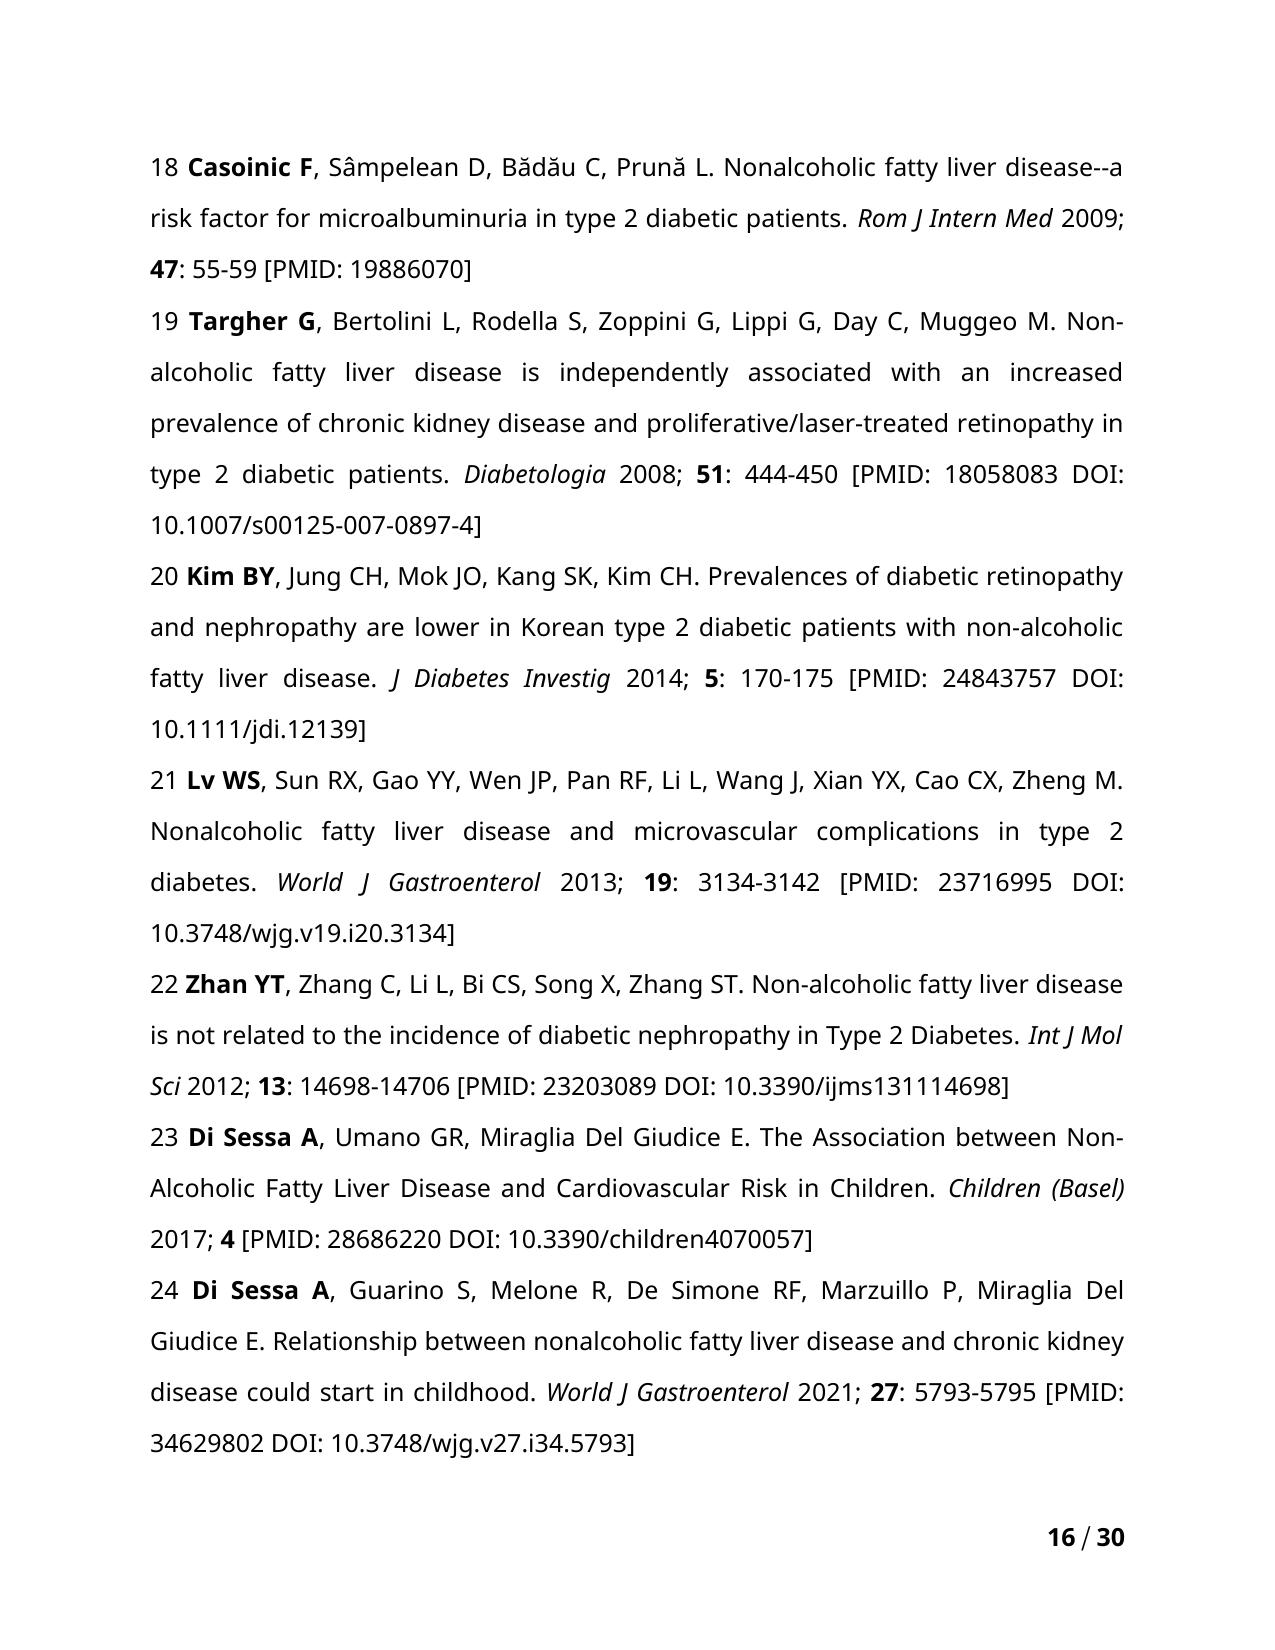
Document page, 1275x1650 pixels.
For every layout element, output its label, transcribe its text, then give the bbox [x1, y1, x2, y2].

text 20 Kim BY, Jung CH, Mok JO, Kang SK, Kim CH. Prevalences of diabetic retinopathy and nephropathy are lower in Korean type 2 diabetic patients with non-alcoholic fatty liver disease. J Diabetes Investig 2014; 5: 170-175 [PMID: 24843757 DOI: 10.1111/jdi.12139] [150, 558, 1125, 746]
text 24 Di Sessa A, Guarino S, Melone R, De Simone RF, Marzuillo P, Miraglia Del Giudice E. Relationship between nonalcoholic fatty liver disease and chronic kidney disease could start in childhood. World J Gastroenterol 2021; 27: 5793-5795 [PMID: 34629802 DOI: 10.3748/wjg.v27.i34.5793] [150, 1273, 1125, 1460]
text 22 Zhan YT, Zhang C, Li L, Bi CS, Song X, Zhang ST. Non-alcoholic fatty liver disease is not related to the incidence of diabetic nephropathy in Type 2 Diabetes. Int J Mol Sci 2012; 13: 14698-14706 [PMID: 23203089 DOI: 10.3390/ijms131114698] [150, 967, 1125, 1103]
text 23 Di Sessa A, Umano GR, Miraglia Del Giudice E. The Association between Non-Alcoholic Fatty Liver Disease and Cardiovascular Risk in Children. Children (Basel) 2017; 4 [PMID: 28686220 DOI: 10.3390/children4070057] [150, 1120, 1125, 1256]
text 18 Casoinic F, Sâmpelean D, Bădău C, Prună L. Nonalcoholic fatty liver disease--a risk factor for microalbuminuria in type 2 diabetic patients. Rom J Intern Med 2009; 47: 55-59 [PMID: 19886070] [150, 150, 1125, 286]
text 19 Targher G, Bertolini L, Rodella S, Zoppini G, Lippi G, Day C, Muggeo M. Non-alcoholic fatty liver disease is independently associated with an increased prevalence of chronic kidney disease and proliferative/laser-treated retinopathy in type 2 diabetic patients. Diabetologia 2008; 51: 444-450 [PMID: 18058083 DOI: 10.1007/s00125-007-0897-4] [150, 303, 1125, 541]
text 21 Lv WS, Sun RX, Gao YY, Wen JP, Pan RF, Li L, Wang J, Xian YX, Cao CX, Zheng M. Nonalcoholic fatty liver disease and microvascular complications in type 2 diabetes. World J Gastroenterol 2013; 19: 3134-3142 [PMID: 23716995 DOI: 10.3748/wjg.v19.i20.3134] [150, 762, 1125, 950]
